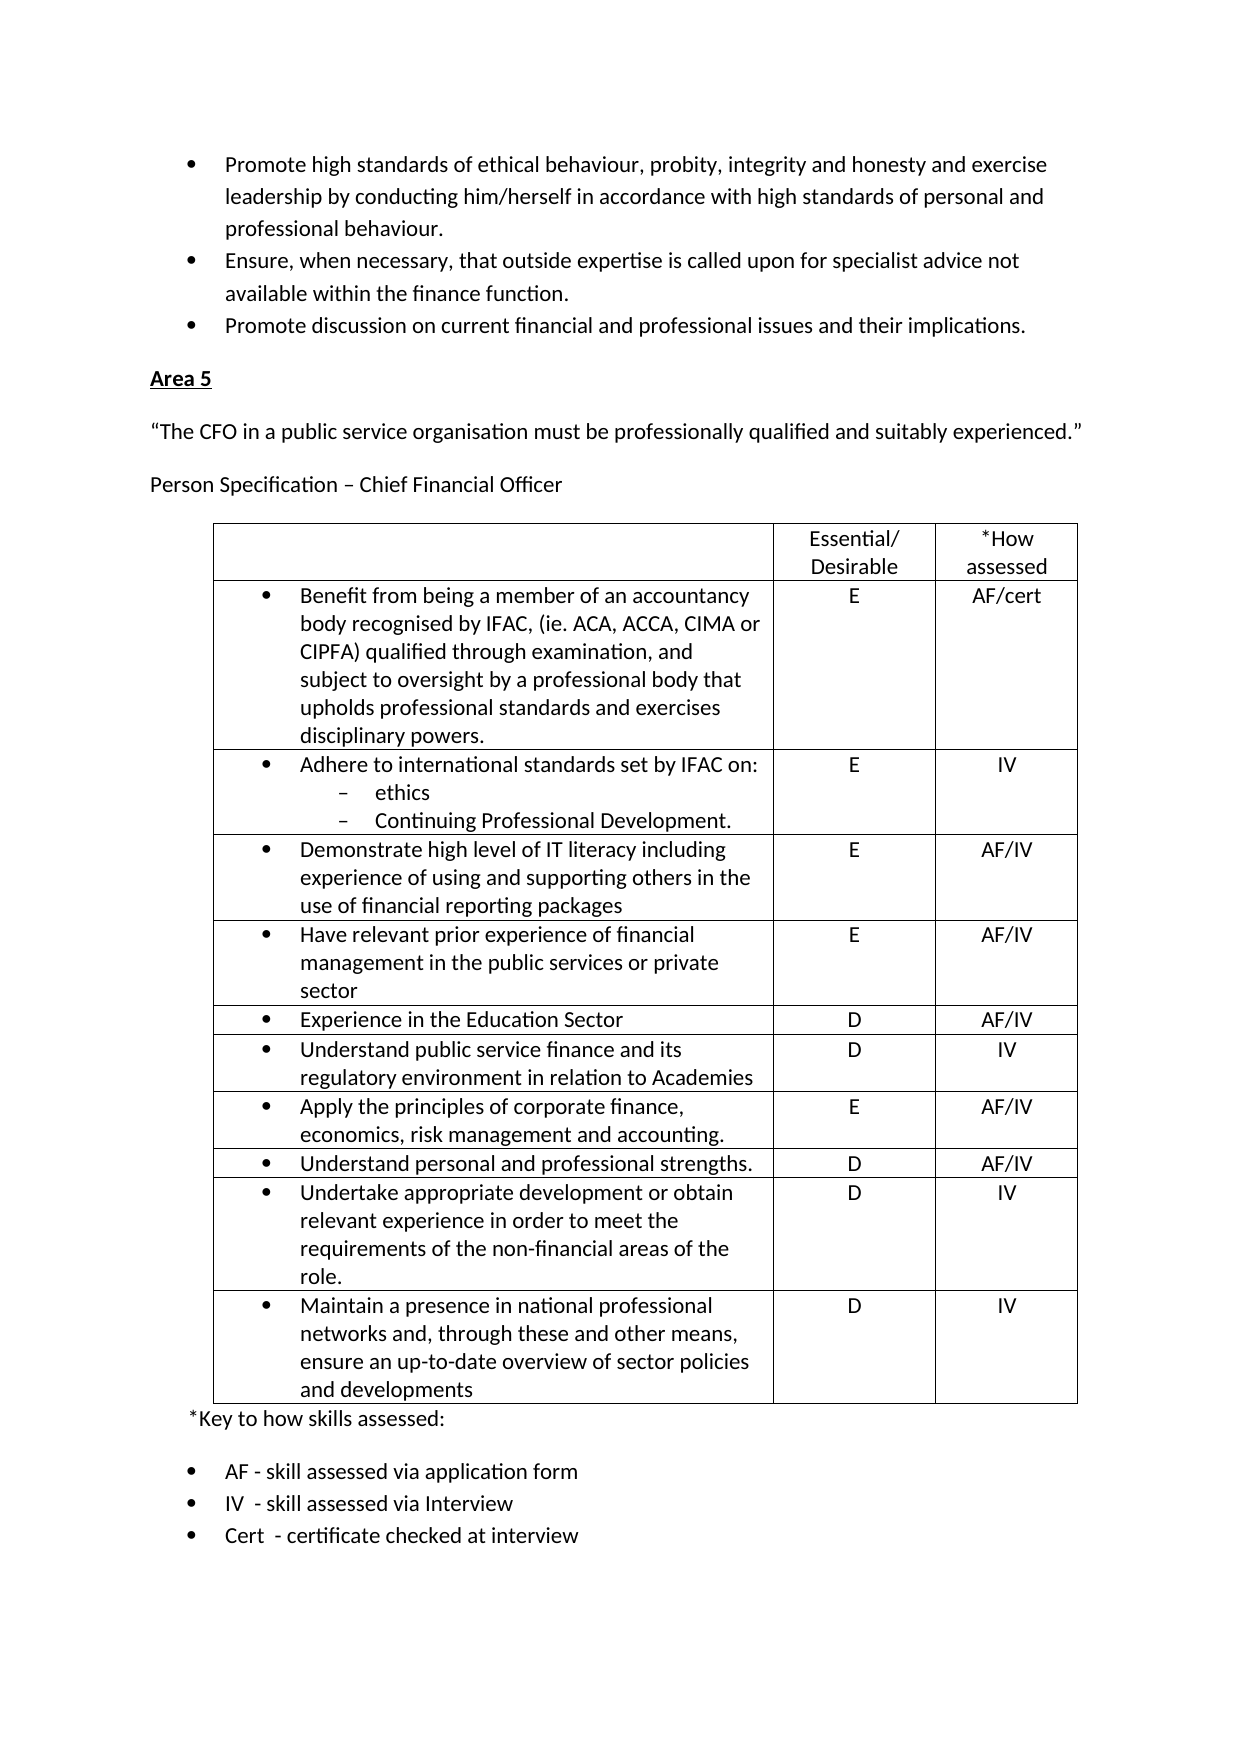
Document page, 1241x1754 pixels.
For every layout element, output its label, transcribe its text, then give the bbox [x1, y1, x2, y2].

table_cell D [774, 1035, 935, 1091]
table_cell E [774, 750, 935, 834]
table_cell Demonstrate high level of IT literacy including experience of using and supporting others in the use of financial reporting packages [214, 835, 773, 919]
text “The CFO in a public service organisation must be professionally qualified and suitably experienced.” [150, 417, 1090, 445]
list Cert - certificate checked at interview [187, 1522, 1090, 1549]
table_cell AF/IV [936, 1149, 1077, 1177]
table_header [214, 524, 773, 580]
table_cell E [774, 921, 935, 1004]
table_cell AF/cert [936, 581, 1077, 749]
table_cell Experience in the Education Sector [214, 1006, 773, 1034]
table_cell Undertake appropriate development or obtain relevant experience in order to meet the requirements of the non-financial areas of the role. [214, 1178, 773, 1290]
list IV - skill assessed via Interview [187, 1489, 1090, 1517]
text Area 5 [150, 364, 1090, 392]
table_cell AF/IV [936, 835, 1077, 919]
text Person Specification – Chief Financial Officer [150, 470, 1090, 498]
table_cell E [774, 581, 935, 749]
table_cell IV [936, 1035, 1077, 1091]
table_cell Apply the principles of corporate finance, economics, risk management and accounting. [214, 1092, 773, 1148]
list AF - skill assessed via application form [187, 1457, 1090, 1485]
table_cell AF/IV [936, 1092, 1077, 1148]
table_header Essential/ Desirable [774, 524, 935, 580]
table_cell IV [936, 1291, 1077, 1403]
table_cell Have relevant prior experience of financial management in the public services or private sector [214, 921, 773, 1004]
table_cell E [774, 835, 935, 919]
list Ensure, when necessary, that outside expertise is called upon for specialist advice not available within the finance function. [187, 247, 1090, 307]
table_cell AF/IV [936, 921, 1077, 1004]
table_cell Adhere to international standards set by IFAC on: ethics Continuing Professional Development. [214, 750, 773, 834]
table_cell IV [936, 750, 1077, 834]
table_cell D [774, 1178, 935, 1290]
table_cell Understand personal and professional strengths. [214, 1149, 773, 1177]
list Promote high standards of ethical behaviour, probity, integrity and honesty and exercise leadership by conducting him/herself in accordance with high standards of personal and professional behaviour. [187, 150, 1090, 242]
table_cell E [774, 1092, 935, 1148]
table_header *How assessed [936, 524, 1077, 580]
table_cell D [774, 1149, 935, 1177]
table_cell D [774, 1291, 935, 1403]
table_cell Maintain a presence in national professional networks and, through these and other means, ensure an up-to-date overview of sector policies and developments [214, 1291, 773, 1403]
text *Key to how skills assessed: [187, 1404, 1090, 1432]
table_cell IV [936, 1178, 1077, 1290]
list Promote discussion on current financial and professional issues and their implications. [187, 311, 1090, 339]
table_cell D [774, 1006, 935, 1034]
table_cell AF/IV [936, 1006, 1077, 1034]
table_cell Understand public service finance and its regulatory environment in relation to Academies [214, 1035, 773, 1091]
table_cell Benefit from being a member of an accountancy body recognised by IFAC, (ie. ACA, ACCA, CIMA or CIPFA) qualified through examination, and subject to oversight by a professional body that upholds professional standards and exercises disciplinary powers. [214, 581, 773, 749]
